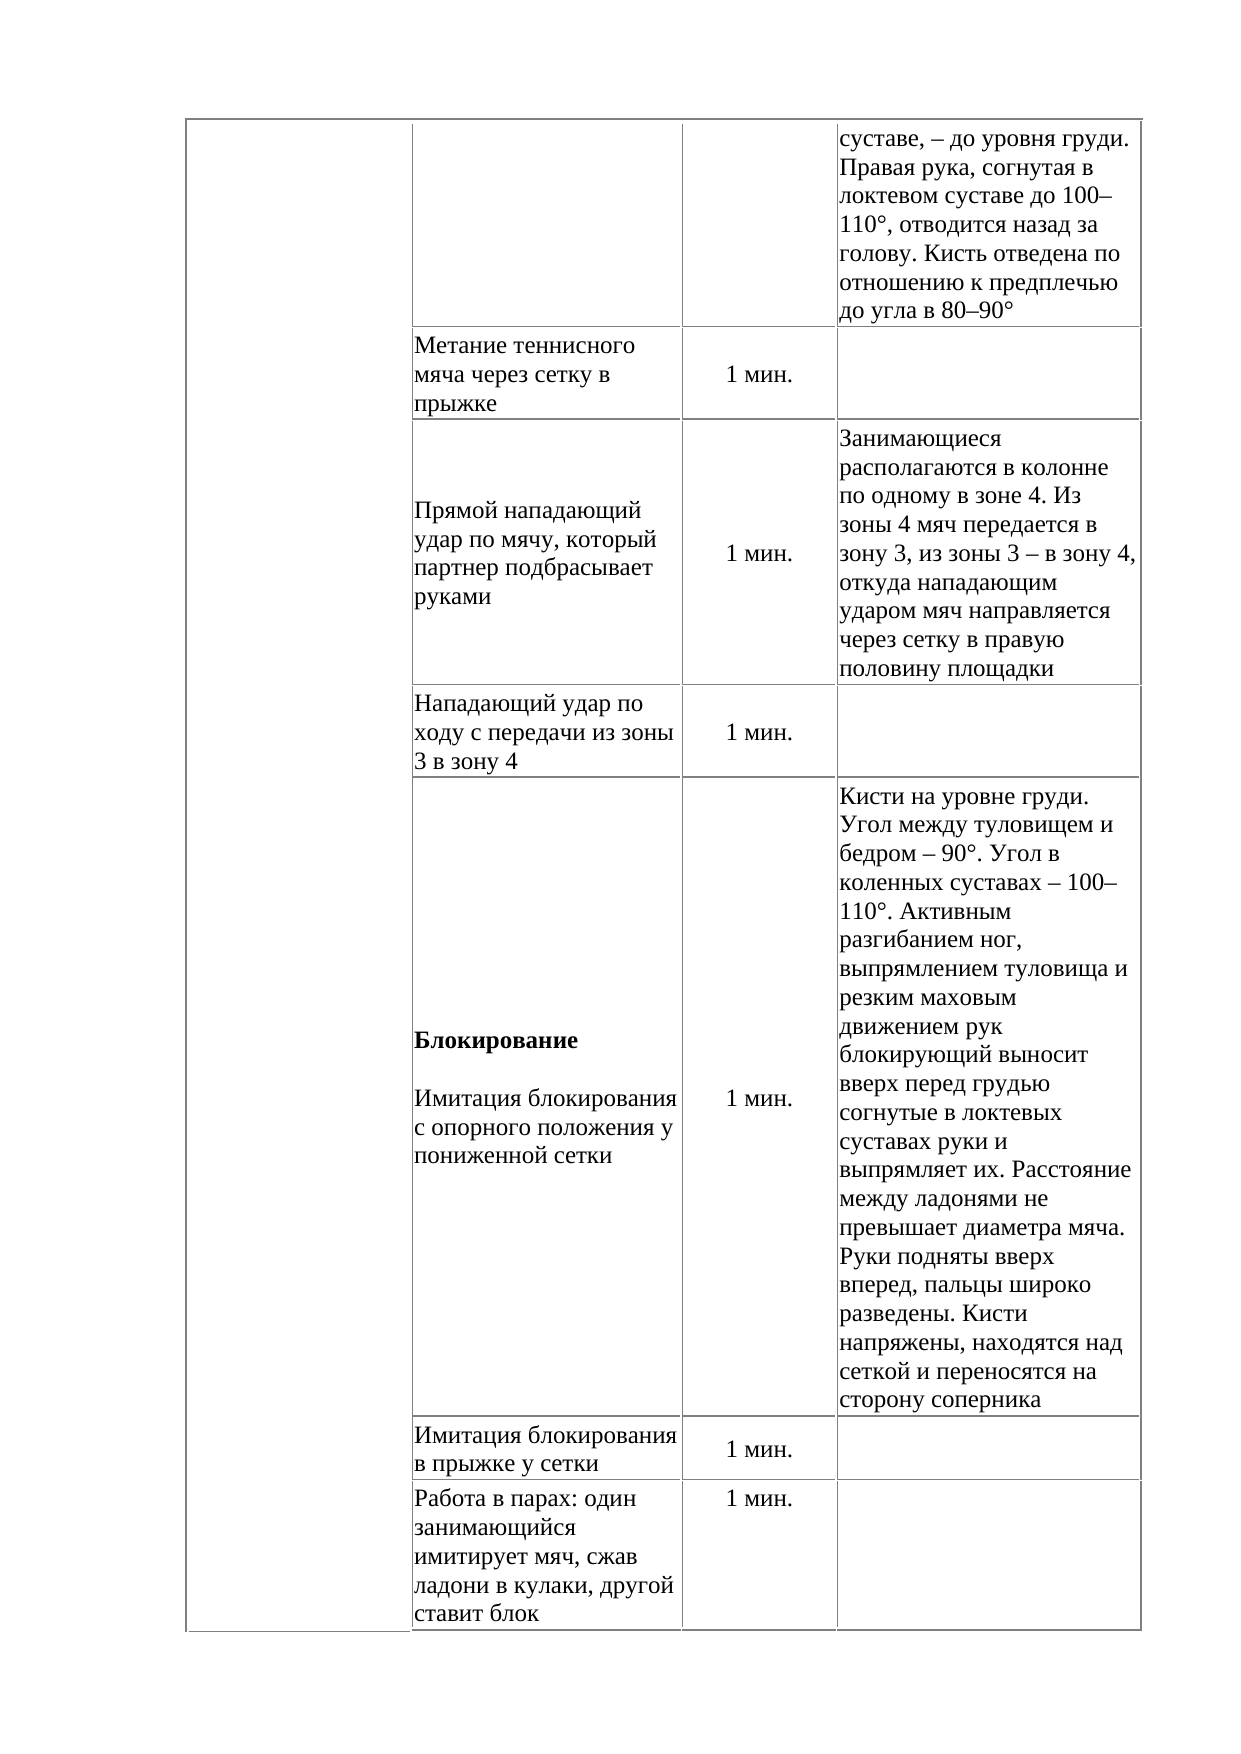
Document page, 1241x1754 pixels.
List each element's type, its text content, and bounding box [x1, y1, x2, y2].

table_cell 1 мин. [683, 422, 835, 683]
table_cell 1 мин. [683, 687, 835, 776]
table_cell 1 мин. [681, 122, 837, 326]
table_cell [837, 326, 1142, 418]
table_cell Прямой нападающий удар по мячу, который партнер подбрасывает руками [413, 422, 680, 683]
table_cell Кисти на уровне груди. Угол между туловищем и бедром – 90°. Угол в коленных суставах – 100–110°. Активным разгибанием ног, выпрямлением туловища и резким маховым движением рук блокирующий выносит вверх перед грудью согнутые в локтевых суставах руки и выпрямляет их. Расстояние между ладонями не превышает диаметра мяча. Руки подняты вверх вперед, пальцы широко разведены. Кисти напряжены, находятся над сеткой и переносятся на сторону соперника [838, 776, 1140, 1415]
table_cell Работа в парах: один занимающийся имитирует мяч, сжав ладони в кулаки, другой ставит блок [412, 1482, 681, 1629]
table_cell Нападающий удар по ходу с передачи из зоны 3 в зону 4 [413, 687, 680, 776]
table_cell Метание теннисного мяча через сетку в прыжке [413, 329, 680, 418]
table_cell 1 мин. [683, 1418, 835, 1479]
table_cell [838, 1415, 1140, 1479]
table_cell 1 мин. [683, 779, 835, 1415]
table_cell [838, 684, 1141, 776]
table_cell 1 мин. [683, 329, 835, 418]
table_cell 1 мин. [681, 1482, 837, 1629]
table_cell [837, 122, 1140, 326]
table_cell [837, 1479, 1142, 1629]
table_cell Занимающиеся располагаются в колонне по одному в зоне 4. Из зоны 4 мяч передается в зону 3, из зоны 3 – в зону 4, откуда нападающим ударом мяч направляется через сетку в правую половину площадки [838, 418, 1141, 683]
table_cell Блокирование Имитация блокирования с опорного положения у пониженной сетки [413, 779, 680, 1415]
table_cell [412, 122, 681, 326]
table_cell Имитация блокирования в прыжке у сетки [413, 1418, 680, 1479]
